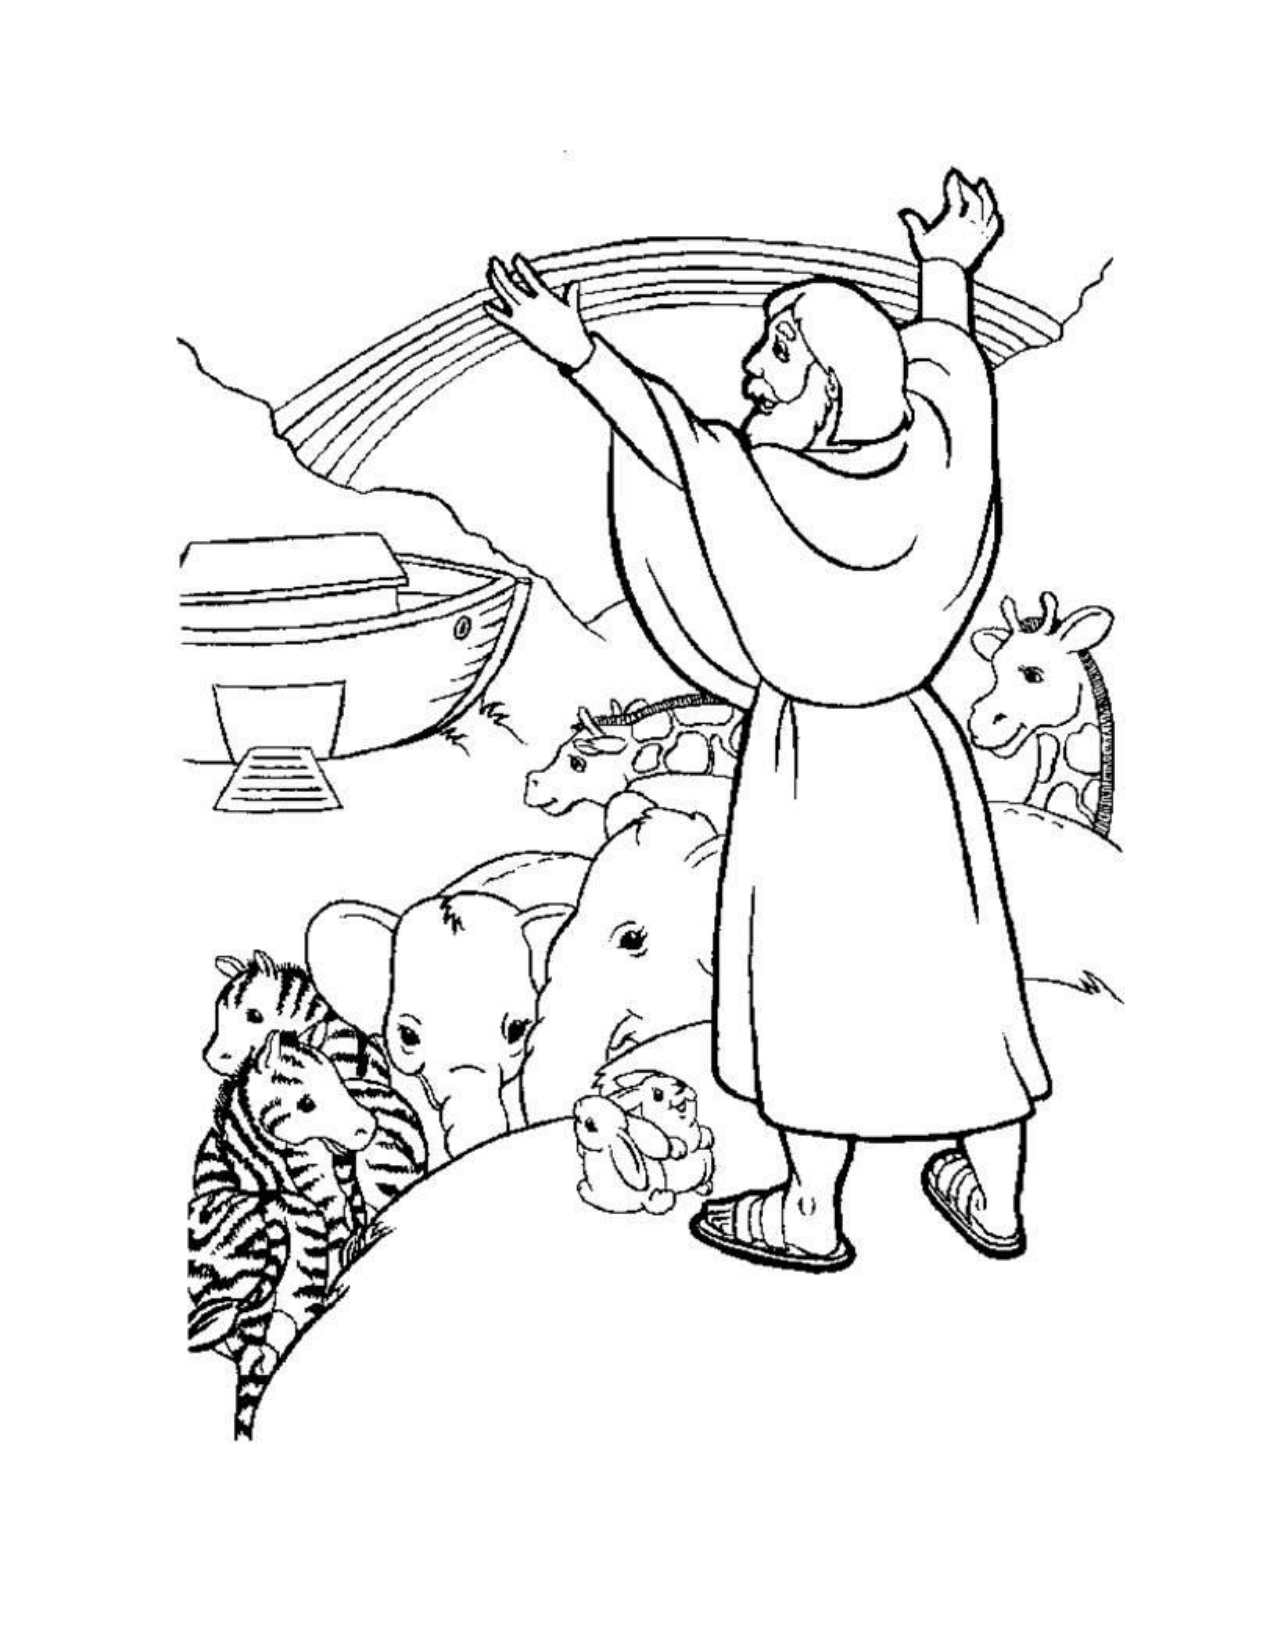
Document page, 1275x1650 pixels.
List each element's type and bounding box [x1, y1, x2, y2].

picture [150, 150, 1125, 1444]
